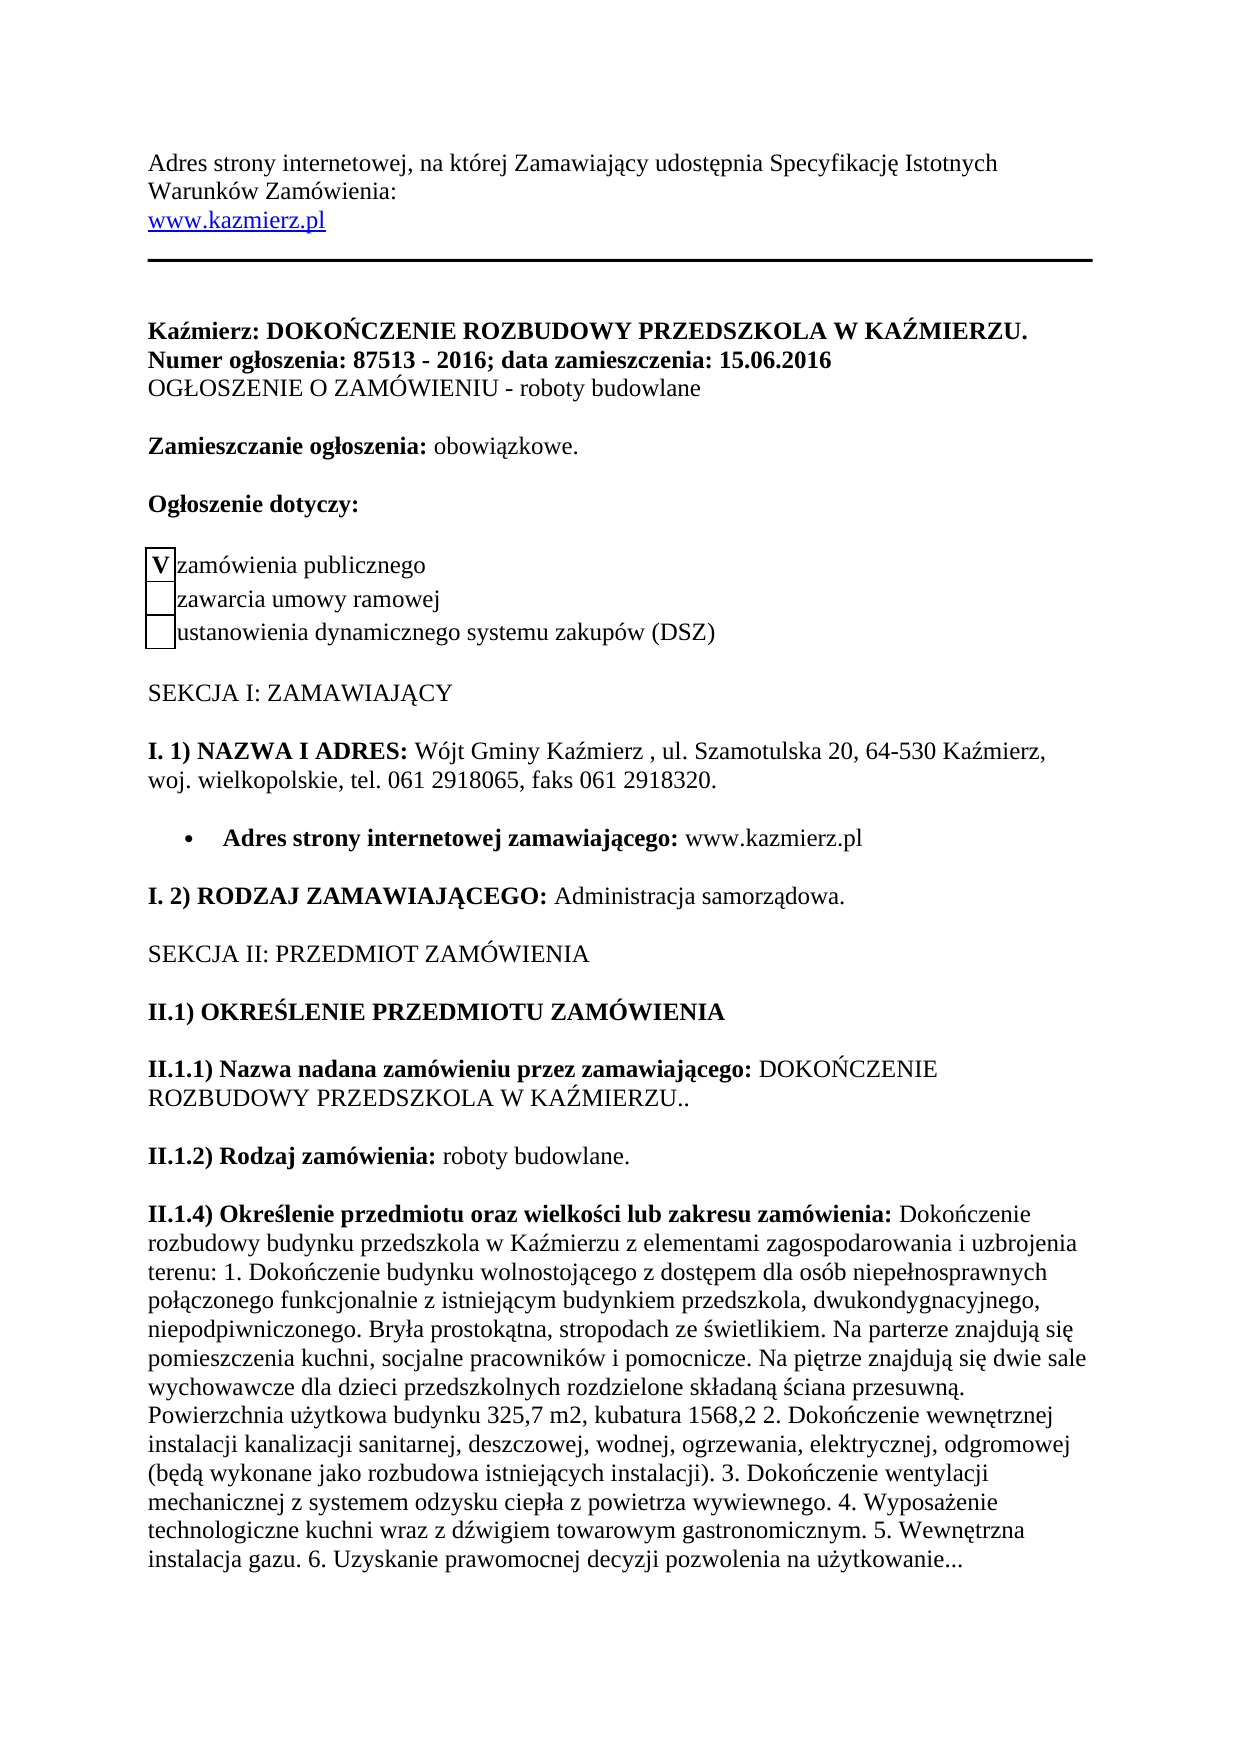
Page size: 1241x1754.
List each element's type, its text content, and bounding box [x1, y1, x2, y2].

table_cell [147, 616, 174, 648]
table_cell zawarcia umowy ramowej [176, 581, 722, 614]
text Zamieszczanie ogłoszenia: obowiązkowe. [148, 431, 1093, 460]
text I. 2) RODZAJ ZAMAWIAJĄCEGO: Administracja samorządowa. [148, 881, 1093, 909]
table_cell ustanowienia dynamicznego systemu zakupów (DSZ) [176, 614, 722, 648]
list Adres strony internetowej zamawiającego: www.kazmierz.pl [185, 823, 1093, 852]
table_cell [147, 582, 174, 614]
text II.1) OKREŚLENIE PRZEDMIOTU ZAMÓWIENIA [148, 997, 1093, 1025]
text I. 1) NAZWA I ADRES: Wójt Gminy Kaźmierz , ul. Szamotulska 20, 64-530 Kaźmierz, woj. wielkopolskie, tel. 061 2918065, faks 061 2918320. [148, 736, 1093, 794]
text II.1.2) Rodzaj zamówienia: roboty budowlane. [148, 1141, 1093, 1170]
table_header V [147, 549, 174, 581]
text SEKCJA I: ZAMAWIAJĄCY [148, 678, 1093, 707]
text Adres strony internetowej, na której Zamawiający udostępnia Specyfikację Istotnych Warunków Zamówienia: [148, 148, 1093, 205]
text Ogłoszenie dotyczy: [148, 489, 1093, 518]
text SEKCJA II: PRZEDMIOT ZAMÓWIENIA [148, 939, 1093, 967]
text www.kazmierz.pl [148, 205, 1093, 234]
text II.1.1) Nazwa nadana zamówieniu przez zamawiającego: DOKOŃCZENIE ROZBUDOWY PRZEDSZKOLA W KAŹMIERZU.. [148, 1054, 1093, 1112]
text II.1.4) Określenie przedmiotu oraz wielkości lub zakresu zamówienia: Dokończenie rozbudowy budynku przedszkola w Kaźmierzu z elementami zagospodarowania i uzbrojenia terenu: 1. Dokończenie budynku wolnostojącego z dostępem dla osób niepełnosprawnych połączonego funkcjonalnie z istniejącym budynkiem przedszkola, dwukondygnacyjnego, niepodpiwniczonego. Bryła prostokątna, stropodach ze świetlikiem. Na parterze znajdują się pomieszczenia kuchni, socjalne pracowników i pomocnicze. Na piętrze znajdują się dwie sale wychowawcze dla dzieci przedszkolnych rozdzielone składaną ściana przesuwną. Powierzchnia użytkowa budynku 325,7 m2, kubatura 1568,2 2. Dokończenie wewnętrznej instalacji kanalizacji sanitarnej, deszczowej, wodnej, ogrzewania, elektrycznej, odgromowej (będą wykonane jako rozbudowa istniejących instalacji). 3. Dokończenie wentylacji mechanicznej z systemem odzysku ciepła z powietrza wywiewnego. 4. Wyposażenie technologiczne kuchni wraz z dźwigiem towarowym gastronomicznym. 5. Wewnętrzna instalacja gazu. 6. Uzyskanie prawomocnej decyzji pozwolenia na użytkowanie... [148, 1199, 1093, 1573]
text Kaźmierz: DOKOŃCZENIE ROZBUDOWY PRZEDSZKOLA W KAŹMIERZU. Numer ogłoszenia: 87513 - 2016; data zamieszczenia: 15.06.2016 OGŁOSZENIE O ZAMÓWIENIU - roboty budowlane [148, 316, 1093, 402]
table_header zamówienia publicznego [176, 547, 722, 581]
